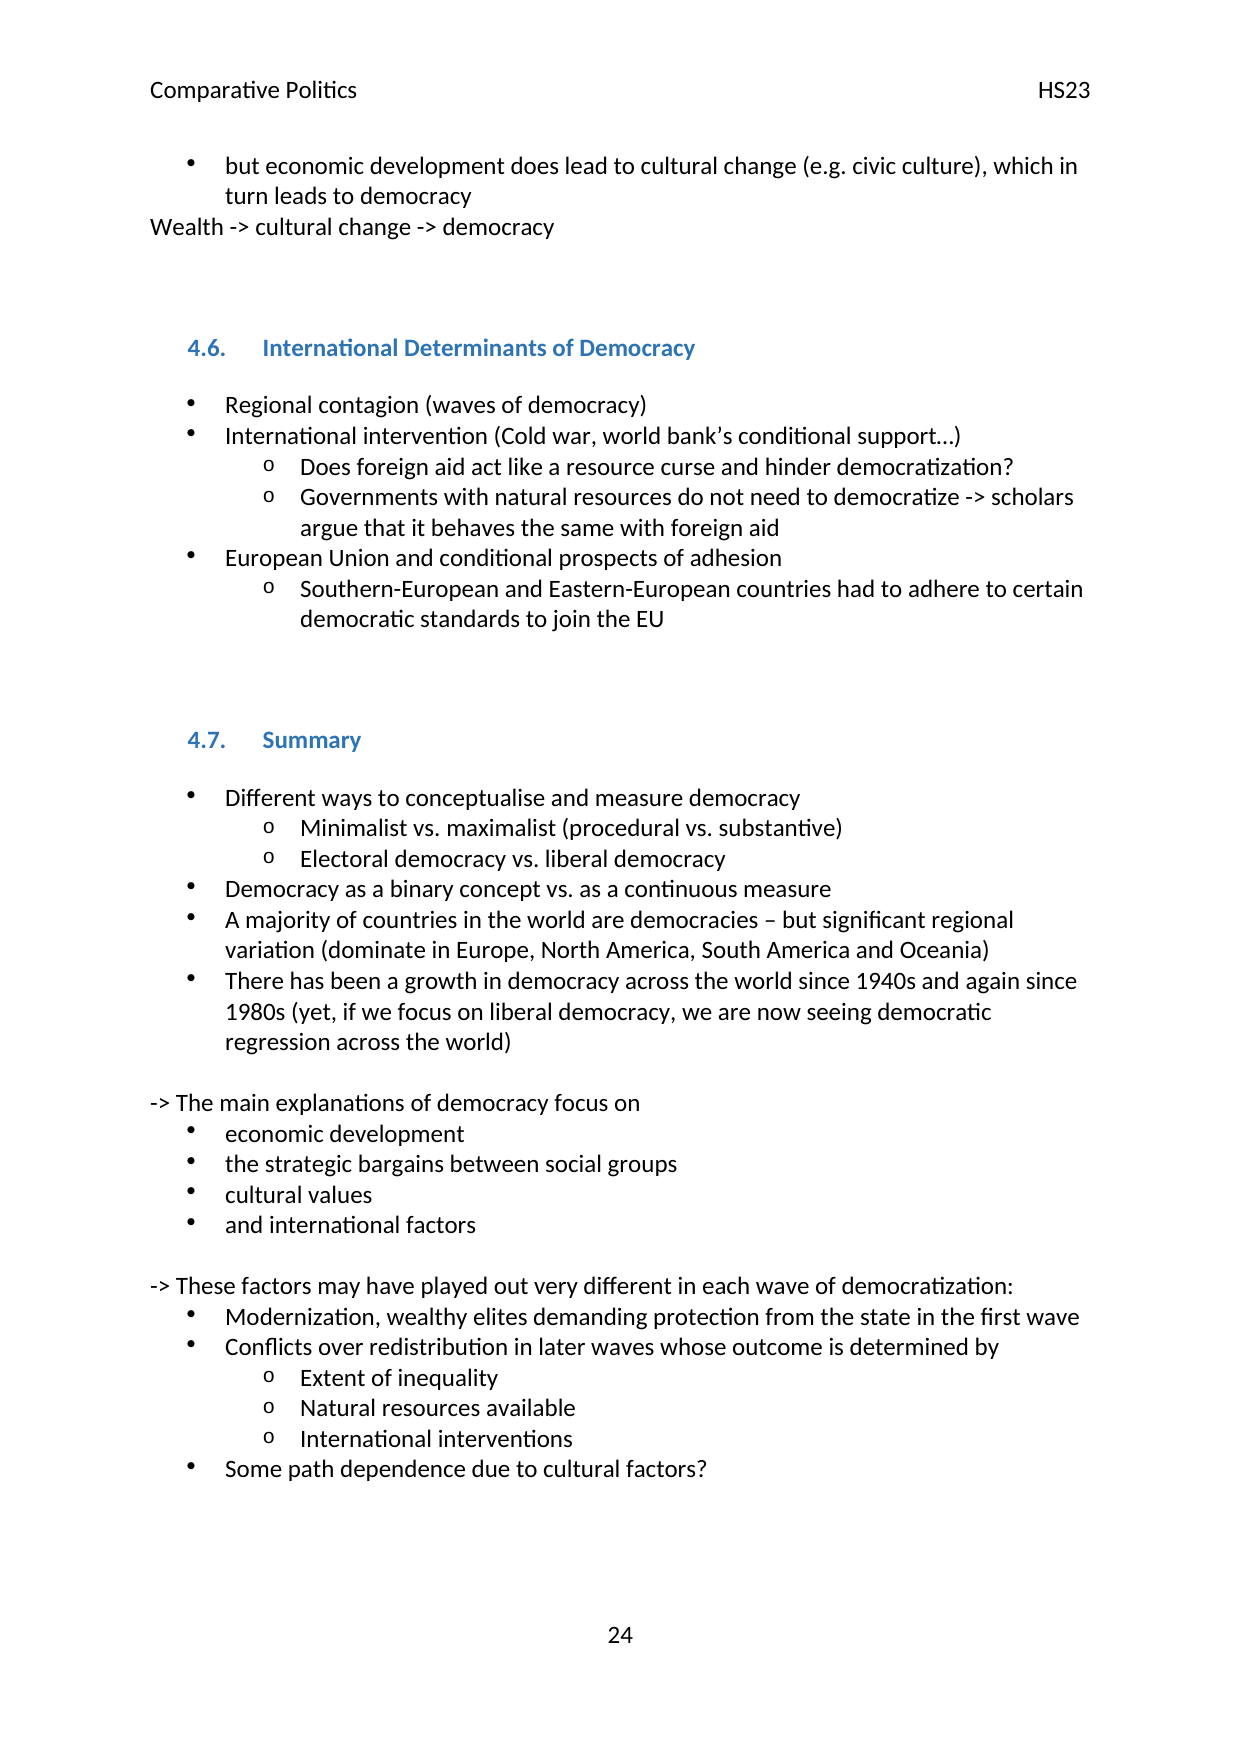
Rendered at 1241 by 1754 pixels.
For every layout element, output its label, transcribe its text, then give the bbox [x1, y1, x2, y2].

text -> The main explanations of democracy focus on [150, 1087, 1090, 1118]
list Regional contagion (waves of democracy) [187, 390, 1090, 420]
text -> These factors may have played out very different in each wave of democratization: [150, 1270, 1090, 1301]
list Governments with natural resources do not need to democratize -> scholars argue that it behaves the same with foreign aid [262, 481, 1090, 542]
list Modernization, wealthy elites demanding protection from the state in the first wave [187, 1301, 1090, 1331]
list European Union and conditional prospects of adhesion [187, 542, 1090, 573]
list There has been a growth in democracy across the world since 1940s and again since 1980s (yet, if we focus on liberal democracy, we are now seeing democratic regression across the world) [187, 965, 1090, 1057]
list Extent of inequality [262, 1362, 1090, 1392]
subtitle Summary [187, 724, 1090, 754]
list Conflicts over redistribution in later waves whose outcome is determined by [187, 1331, 1090, 1362]
list Different ways to conceptualise and measure democracy [187, 782, 1090, 812]
list Democracy as a binary concept vs. as a continuous measure [187, 873, 1090, 904]
list and international factors [187, 1209, 1090, 1240]
list but economic development does lead to cultural change (e.g. civic culture), which in turn leads to democracy [187, 150, 1090, 211]
list Some path dependence due to cultural factors? [187, 1453, 1090, 1484]
list Does foreign aid act like a resource curse and hinder democratization? [262, 451, 1090, 481]
list the strategic bargains between social groups [187, 1148, 1090, 1179]
list International intervention (Cold war, world bank’s conditional support…) [187, 420, 1090, 451]
list economic development [187, 1118, 1090, 1148]
list cultural values [187, 1179, 1090, 1209]
list Natural resources available [262, 1392, 1090, 1423]
subtitle International Determinants of Democracy [187, 332, 1090, 362]
list International interventions [262, 1423, 1090, 1453]
list Electoral democracy vs. liberal democracy [262, 843, 1090, 873]
list A majority of countries in the world are democracies – but significant regional variation (dominate in Europe, North America, South America and Oceania) [187, 904, 1090, 965]
list Minimalist vs. maximalist (procedural vs. substantive) [262, 812, 1090, 843]
text Wealth -> cultural change -> democracy [150, 211, 1090, 242]
list Southern-European and Eastern-European countries had to adhere to certain democratic standards to join the EU [262, 573, 1090, 634]
